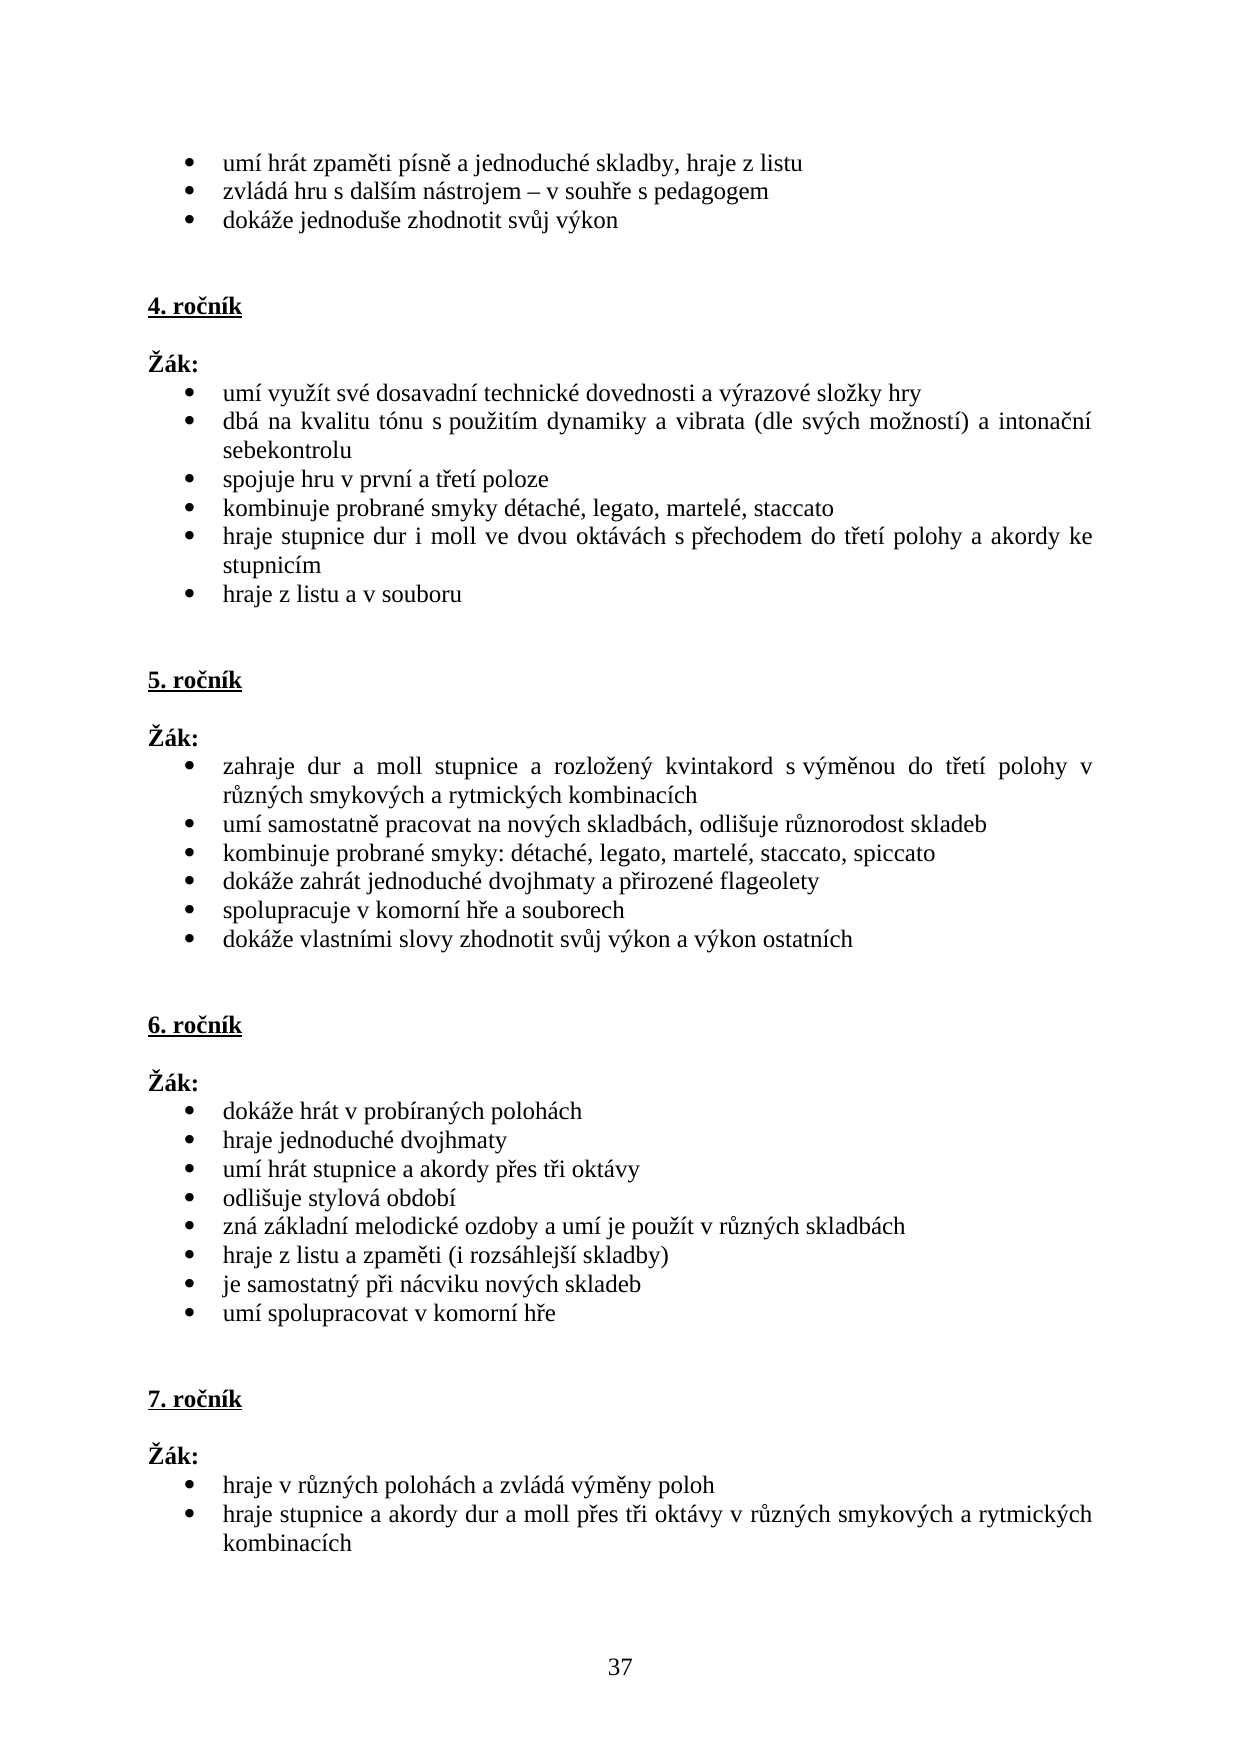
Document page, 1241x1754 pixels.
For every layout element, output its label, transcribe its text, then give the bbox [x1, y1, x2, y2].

list dokáže hrát v probíraných polohách [185, 1096, 1093, 1125]
list umí hrát zpaměti písně a jednoduché skladby, hraje z listu [185, 148, 1093, 176]
list dbá na kvalitu tónu s použitím dynamiky a vibrata (dle svých možností) a intonační sebekontrolu [185, 406, 1093, 464]
list kombinuje probrané smyky: détaché, legato, martelé, staccato, spiccato [185, 838, 1093, 866]
list dokáže jednoduše zhodnotit svůj výkon [185, 205, 1093, 234]
text Žák: [148, 1441, 1093, 1470]
text 5. ročník [148, 665, 1093, 694]
list hraje v různých polohách a zvládá výměny poloh [185, 1470, 1093, 1499]
list zná základní melodické ozdoby a umí je použít v různých skladbách [185, 1211, 1093, 1240]
list spojuje hru v první a třetí poloze [185, 464, 1093, 493]
list umí samostatně pracovat na nových skladbách, odlišuje různorodost skladeb [185, 809, 1093, 838]
list hraje stupnice dur i moll ve dvou oktávách s přechodem do třetí polohy a akordy ke stupnicím [185, 521, 1093, 579]
text Žák: [148, 349, 1093, 378]
text Žák: [148, 1068, 1093, 1096]
list hraje jednoduché dvojhmaty [185, 1125, 1093, 1154]
list zvládá hru s dalším nástrojem – v souhře s pedagogem [185, 176, 1093, 205]
text 4. ročník [148, 291, 1093, 320]
list hraje z listu a v souboru [185, 579, 1093, 608]
list umí hrát stupnice a akordy přes tři oktávy [185, 1154, 1093, 1183]
list zahraje dur a moll stupnice a rozložený kvintakord s výměnou do třetí polohy v různých smykových a rytmických kombinacích [185, 751, 1093, 809]
list spolupracuje v komorní hře a souborech [185, 895, 1093, 924]
text Žák: [148, 723, 1093, 751]
list je samostatný při nácviku nových skladeb [185, 1269, 1093, 1298]
list hraje stupnice a akordy dur a moll přes tři oktávy v různých smykových a rytmických kombinacích [185, 1499, 1093, 1556]
list umí spolupracovat v komorní hře [185, 1298, 1093, 1326]
list dokáže vlastními slovy zhodnotit svůj výkon a výkon ostatních [185, 924, 1093, 953]
text 6. ročník [148, 1010, 1093, 1039]
list hraje z listu a zpaměti (i rozsáhlejší skladby) [185, 1240, 1093, 1269]
list umí využít své dosavadní technické dovednosti a výrazové složky hry [185, 378, 1093, 406]
list dokáže zahrát jednoduché dvojhmaty a přirozené flageolety [185, 866, 1093, 895]
list kombinuje probrané smyky détaché, legato, martelé, staccato [185, 493, 1093, 521]
list odlišuje stylová období [185, 1183, 1093, 1211]
text 7. ročník [148, 1384, 1093, 1413]
